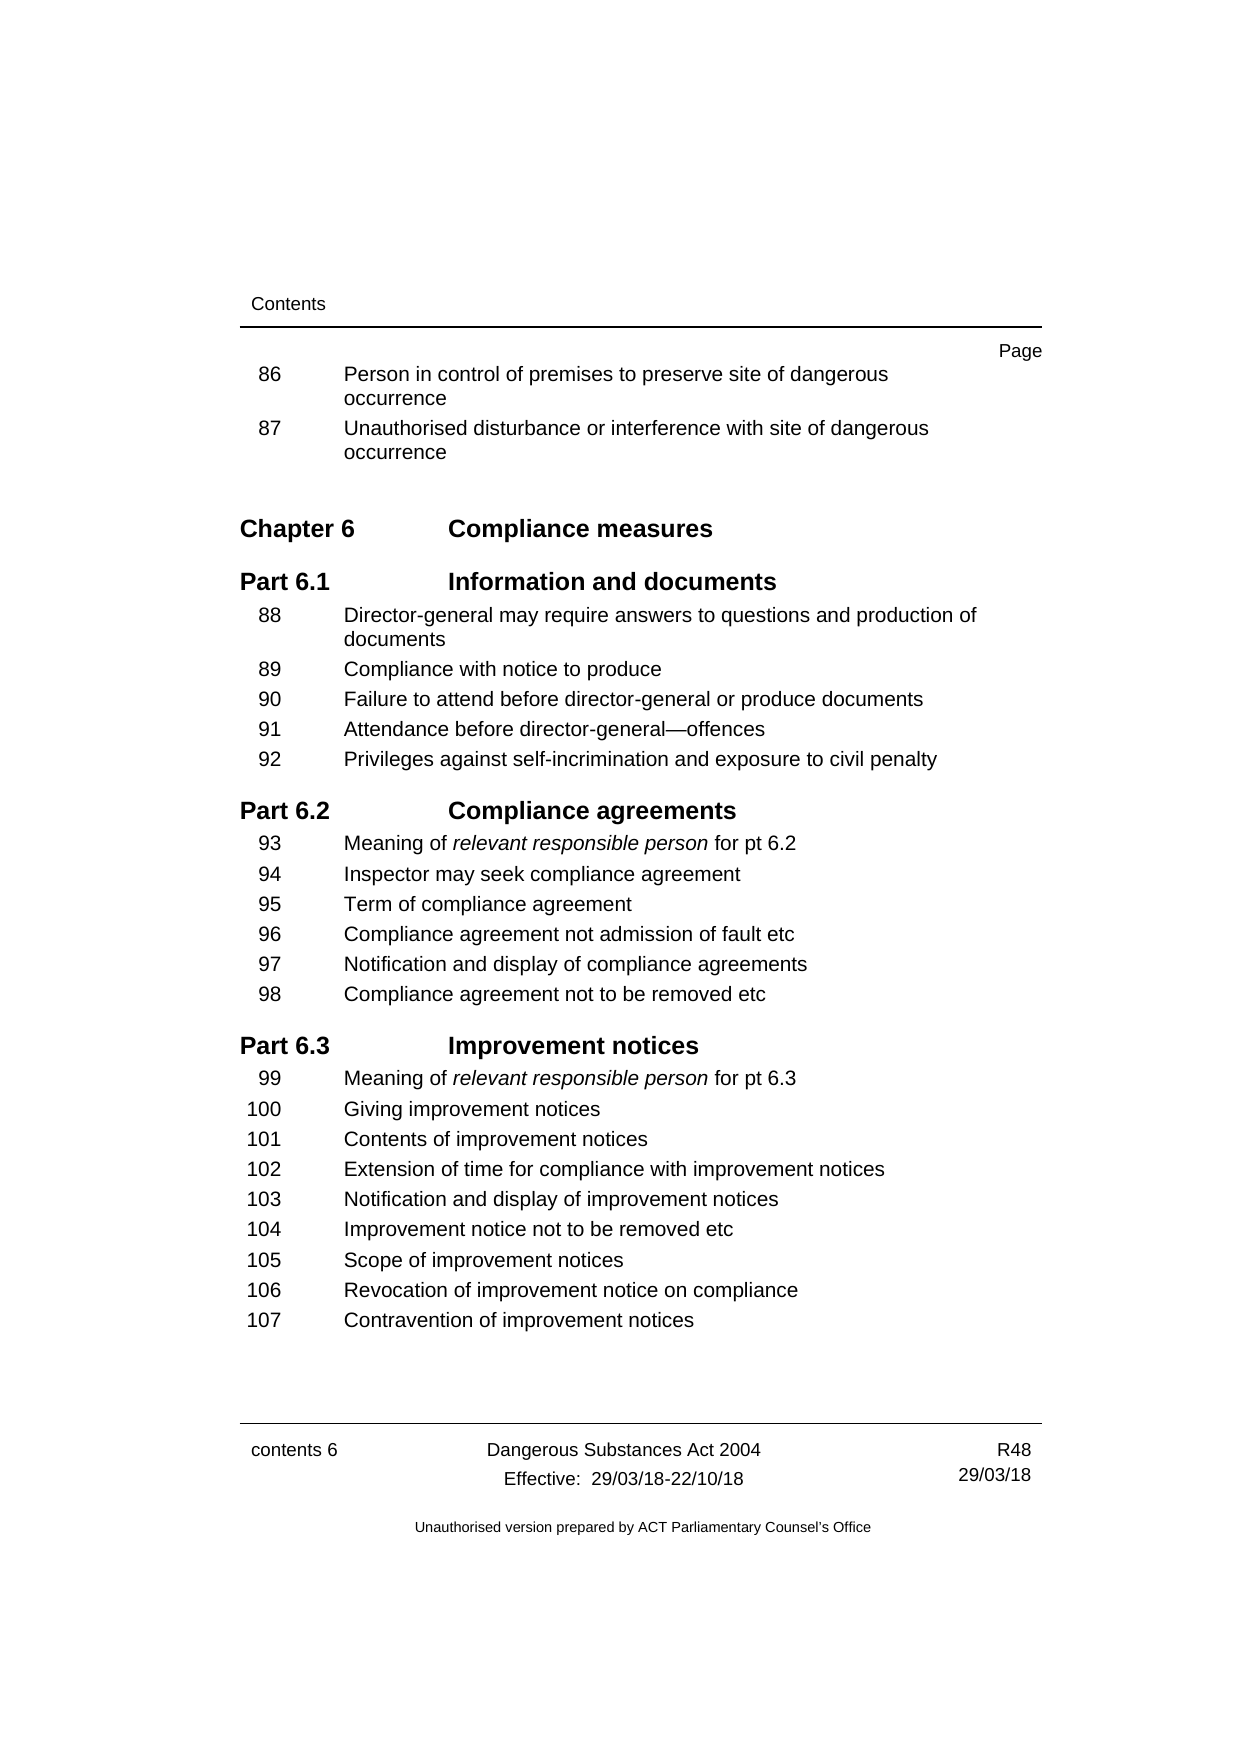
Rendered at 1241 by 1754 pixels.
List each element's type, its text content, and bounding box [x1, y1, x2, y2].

text 86 Person in control of premises to preserve site of dangerous occurrence 75 [239, 362, 996, 409]
text 106 Revocation of improvement notice on compliance 88 [239, 1278, 996, 1302]
text Chapter 6 Compliance measures 77 [239, 514, 996, 542]
text 98 Compliance agreement not to be removed etc 84 [239, 982, 996, 1006]
text 89 Compliance with notice to produce 78 [239, 657, 996, 681]
text 91 Attendance before director-general—offences 79 [239, 717, 996, 741]
text 92 Privileges against self-incrimination and exposure to civil penalty 79 [239, 747, 996, 771]
text Part 6.1 Information and documents 77 [239, 567, 996, 596]
text 94 Inspector may seek compliance agreement 81 [239, 861, 996, 885]
text 90 Failure to attend before director-general or produce documents 78 [239, 687, 996, 711]
text Part 6.3 Improvement notices 85 [239, 1031, 996, 1060]
text 101 Contents of improvement notices 85 [239, 1127, 996, 1151]
text 104 Improvement notice not to be removed etc 87 [239, 1217, 996, 1241]
text 107 Contravention of improvement notices 88 [239, 1308, 996, 1332]
text 103 Notification and display of improvement notices 87 [239, 1187, 996, 1211]
text 87 Unauthorised disturbance or interference with site of dangerous occurrence 76 [239, 416, 996, 464]
text 97 Notification and display of compliance agreements 83 [239, 952, 996, 976]
text 102 Extension of time for compliance with improvement notices 86 [239, 1157, 996, 1181]
text 105 Scope of improvement notices 88 [239, 1247, 996, 1271]
text 99 Meaning of relevant responsible person for pt 6.3 85 [239, 1066, 996, 1090]
text 95 Term of compliance agreement 82 [239, 892, 996, 916]
text 100 Giving improvement notices 85 [239, 1096, 996, 1120]
text 88 Director-general may require answers to questions and production of documents 77 [239, 602, 996, 650]
text 96 Compliance agreement not admission of fault etc 83 [239, 922, 996, 946]
text Part 6.2 Compliance agreements 81 [239, 796, 996, 825]
text 93 Meaning of relevant responsible person for pt 6.2 81 [239, 831, 996, 855]
